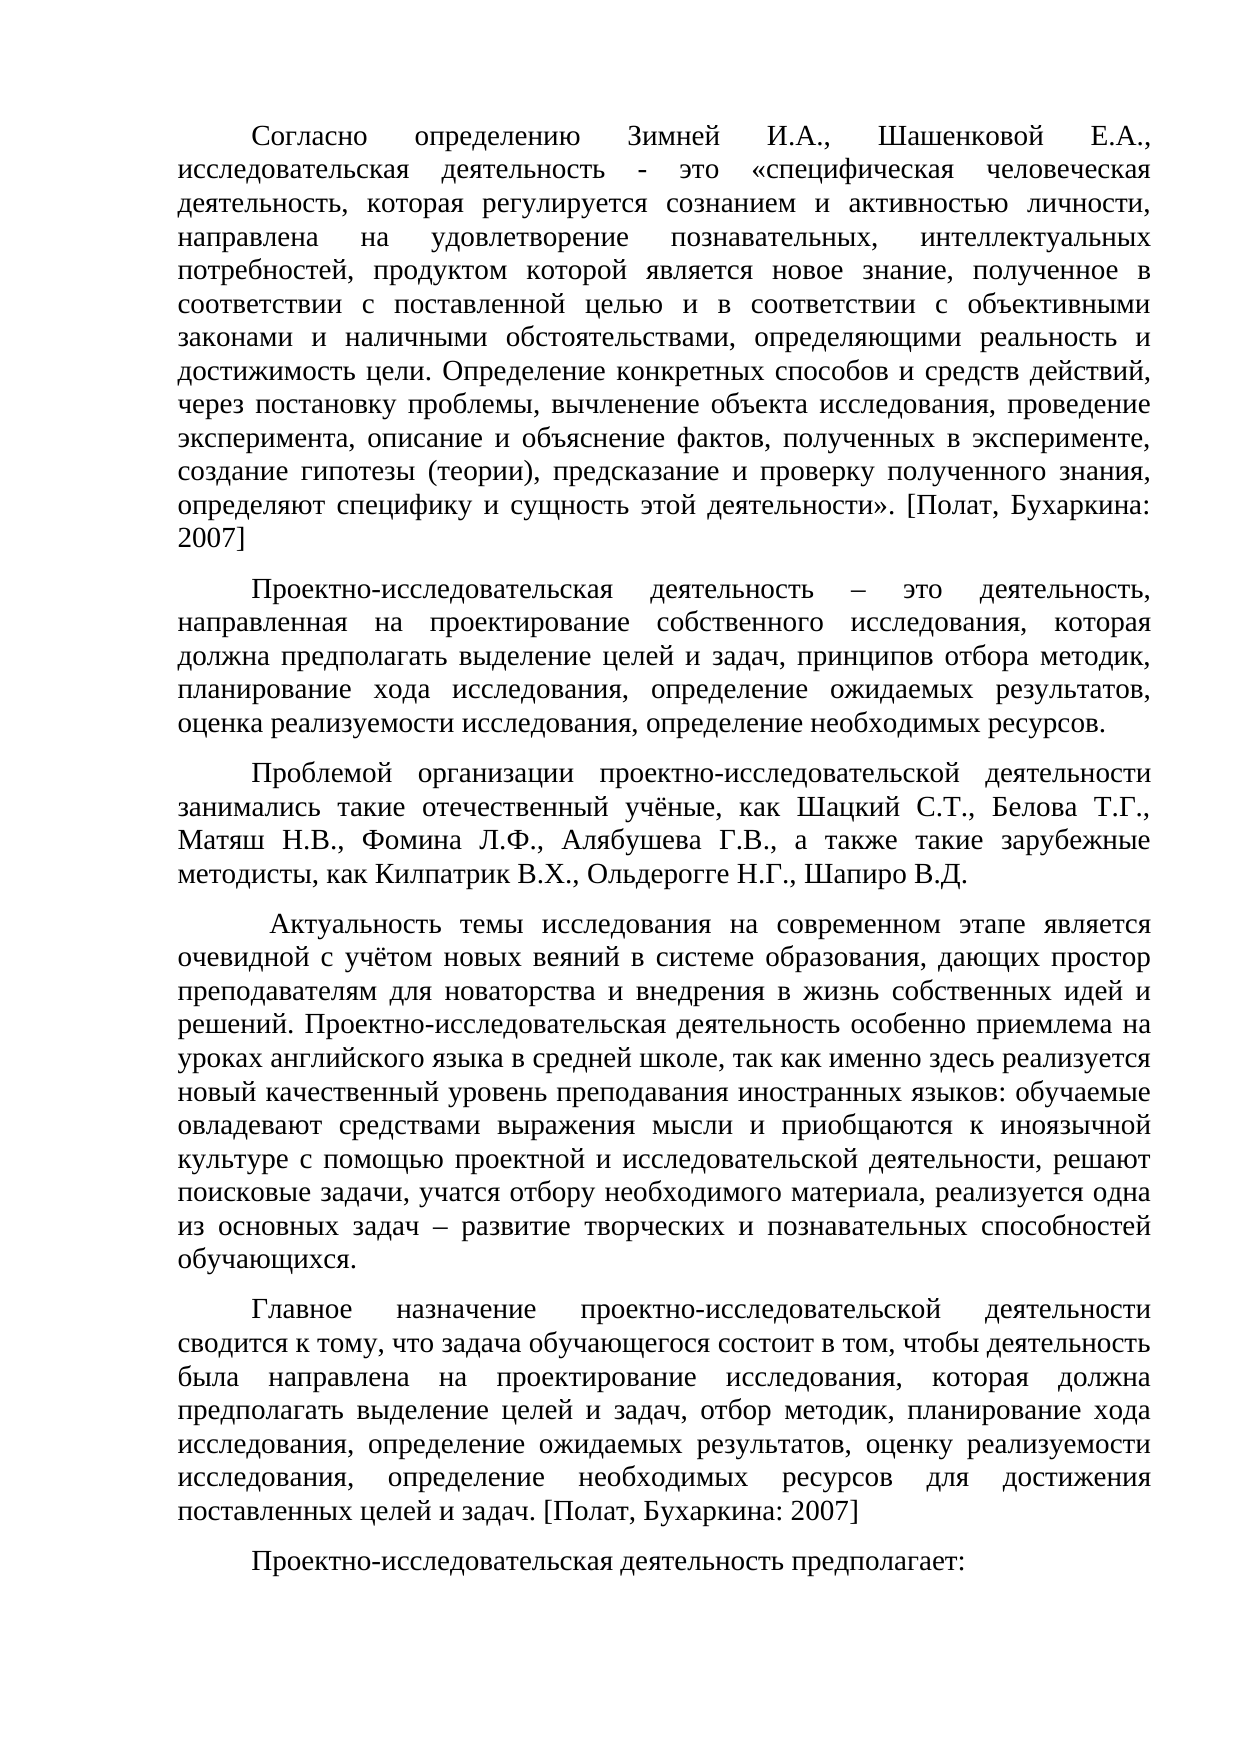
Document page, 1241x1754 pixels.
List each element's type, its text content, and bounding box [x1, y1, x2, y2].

text Проблемой организации проектно-исследовательской деятельности занимались такие отечественный учёные, как Шацкий С.Т., Белова Т.Г., Матяш Н.В., Фомина Л.Ф., Алябушева Г.В., а также такие зарубежные методисты, как Килпатрик В.Х., Ольдерогге Н.Г., Шапиро В.Д. [177, 755, 1152, 889]
text Актуальность темы исследования на современном этапе является очевидной с учётом новых веяний в системе образования, дающих простор преподавателям для новаторства и внедрения в жизнь собственных идей и решений. Проектно-исследовательская деятельность особенно приемлема на уроках английского языка в средней школе, так как именно здесь реализуется новый качественный уровень преподавания иностранных языков: обучаемые овладевают средствами выражения мысли и приобщаются к иноязычной культуре с помощью проектной и исследовательской деятельности, решают поисковые задачи, учатся отбору необходимого материала, реализуется одна из основных задач – развитие творческих и познавательных способностей обучающихся. [177, 906, 1152, 1275]
text Проектно-исследовательская деятельность предполагает: [177, 1543, 1152, 1577]
text Главное назначение проектно-исследовательской деятельности сводится к тому, что задача обучающегося состоит в том, чтобы деятельность была направлена на проектирование исследования, которая должна предполагать выделение целей и задач, отбор методик, планирование хода исследования, определение ожидаемых результатов, оценку реализуемости исследования, определение необходимых ресурсов для достижения поставленных целей и задач. [Полат, Бухаркина: 2007] [177, 1292, 1152, 1526]
text Согласно определению Зимней И.А., Шашенковой Е.А., исследовательская деятельность - это «специфическая человеческая деятельность, которая регулируется сознанием и активностью личности, направлена на удовлетворение познавательных, интеллектуальных потребностей, продуктом которой является новое знание, полученное в соответствии с поставленной целью и в соответствии с объективными законами и наличными обстоятельствами, определяющими реальность и достижимость цели. Определение конкретных способов и средств действий, через постановку проблемы, вычленение объекта исследования, проведение эксперимента, описание и объяснение фактов, полученных в эксперименте, создание гипотезы (теории), предсказание и проверку полученного знания, определяют специфику и сущность этой деятельности». [Полат, Бухаркина: 2007] [177, 118, 1152, 554]
text Проектно-исследовательская деятельность – это деятельность, направленная на проектирование собственного исследования, которая должна предполагать выделение целей и задач, принципов отбора методик, планирование хода исследования, определение ожидаемых результатов, оценка реализуемости исследования, определение необходимых ресурсов. [177, 571, 1152, 738]
